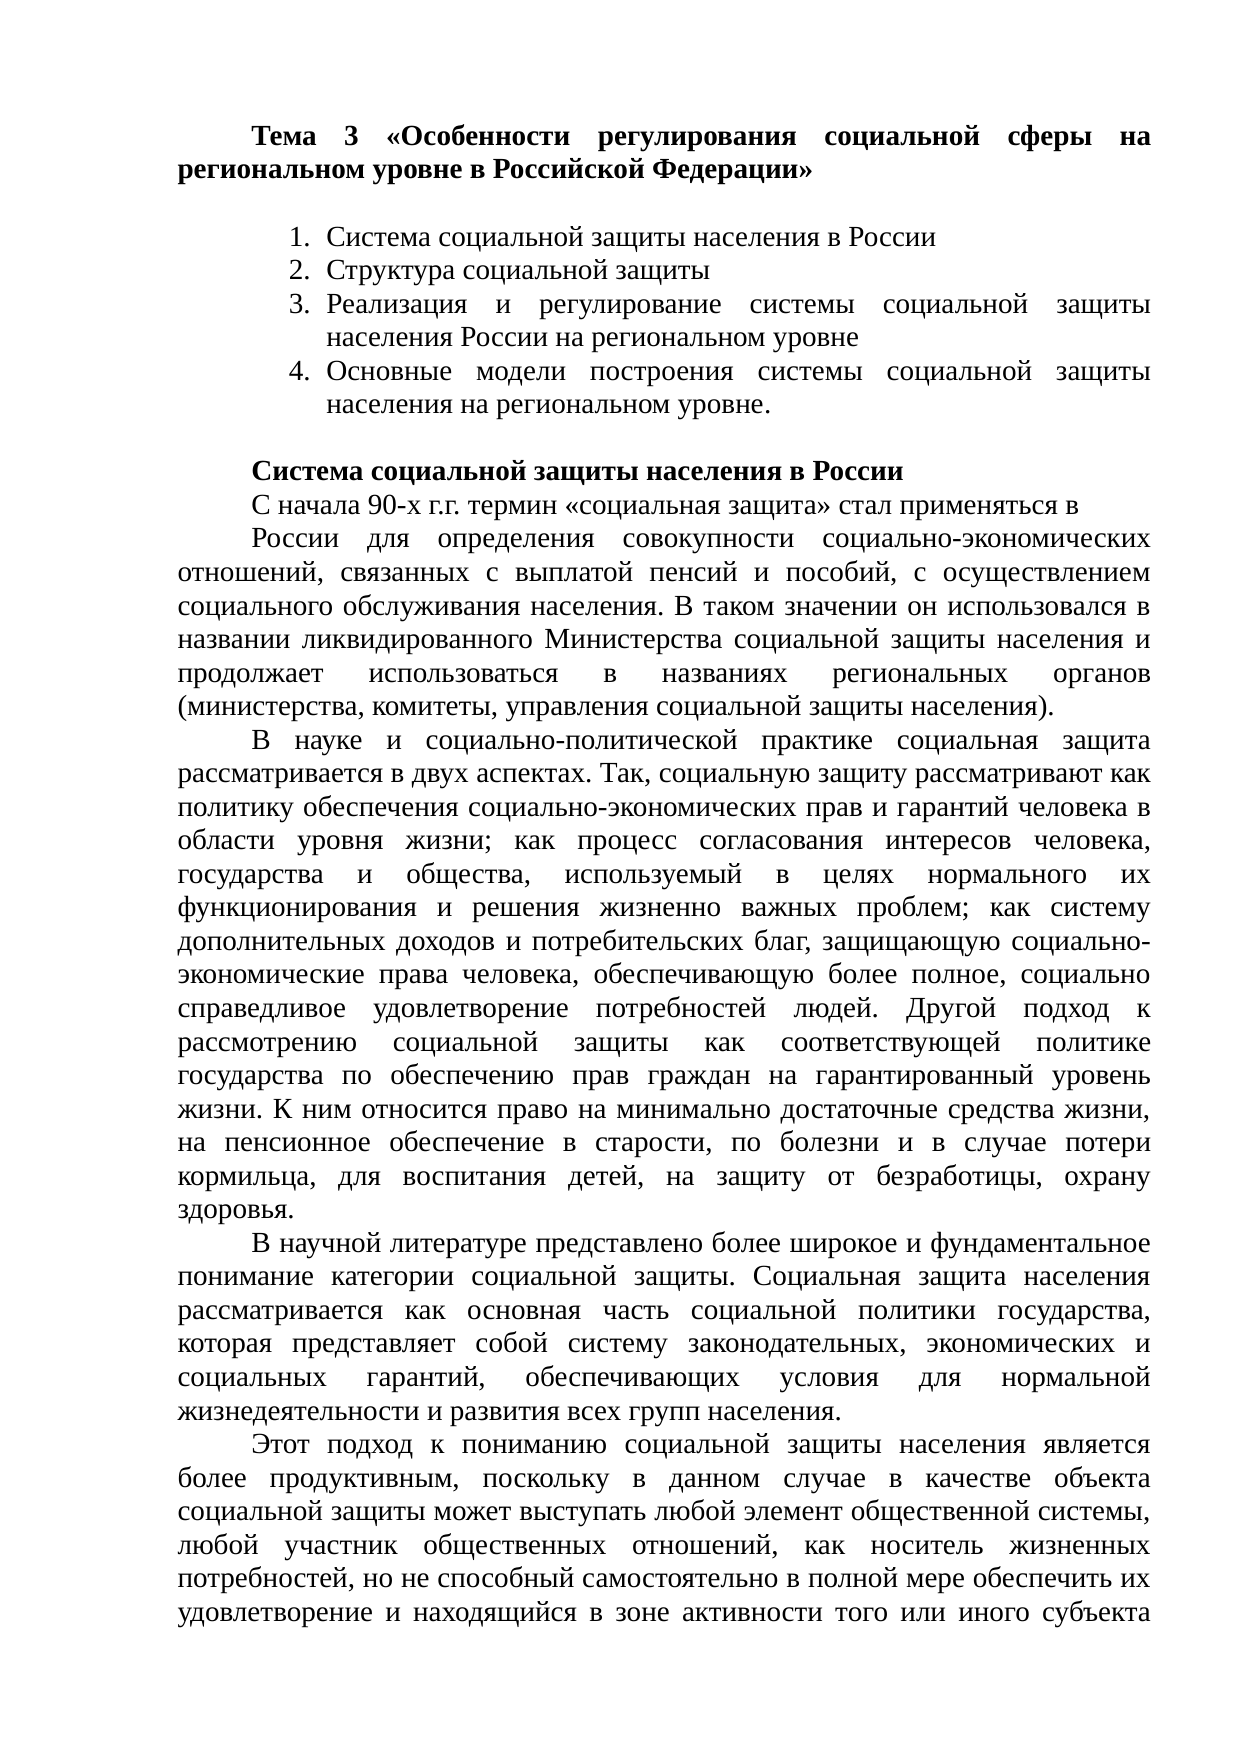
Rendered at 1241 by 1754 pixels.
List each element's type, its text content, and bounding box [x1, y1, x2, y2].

text России для определения совокупности социально-экономических отношений, связанных с выплатой пенсий и пособий, с осуществлением социального обслуживания населения. В таком значении он использовался в названии ликвидированного Министерства социальной защиты населения и продолжает использоваться в названиях региональных органов (министерства, комитеты, управления социальной защиты населения). [177, 521, 1152, 722]
text В научной литературе представлено более широкое и фундаментальное понимание категории социальной защиты. Социальная защита населения рассматривается как основная часть социальной политики государства, которая представляет собой систему законодательных, экономических и социальных гарантий, обеспечивающих условия для нормальной жизнедеятельности и развития всех групп населения. [177, 1225, 1152, 1426]
list Система социальной защиты населения в России [288, 219, 1152, 252]
list Реализация и регулирование системы социальной защиты населения России на региональном уровне [288, 286, 1152, 353]
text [177, 1426, 1152, 1627]
text Система социальной защиты населения в России [177, 453, 1152, 487]
list Структура социальной защиты [288, 252, 1152, 286]
text С начала 90-х г.г. термин «социальная защита» стал применяться в [177, 487, 1152, 521]
text В науке и социально-политической практике социальная защита рассматривается в двух аспектах. Так, социальную защиту рассматривают как политику обеспечения социально-экономических прав и гарантий человека в области уровня жизни; как процесс согласования интересов человека, государства и общества, используемый в целях нормального их функционирования и решения жизненно важных проблем; как систему дополнительных доходов и потребительских благ, защищающую социально-экономические права человека, обеспечивающую более полное, социально справедливое удовлетворение потребностей людей. Другой подход к рассмотрению социальной защиты как соответствующей политике государства по обеспечению прав граждан на гарантированный уровень жизни. К ним относится право на минимально достаточные средства жизни, на пенсионное обеспечение в старости, по болезни и в случае потери кормильца, для воспитания детей, на защиту от безработицы, охрану здоровья. [177, 722, 1152, 1225]
list Основные модели построения системы социальной защиты населения на региональном уровне. [288, 353, 1152, 420]
text Тема 3 «Особенности регулирования социальной сферы на региональном уровне в Российской Федерации» [177, 118, 1152, 185]
